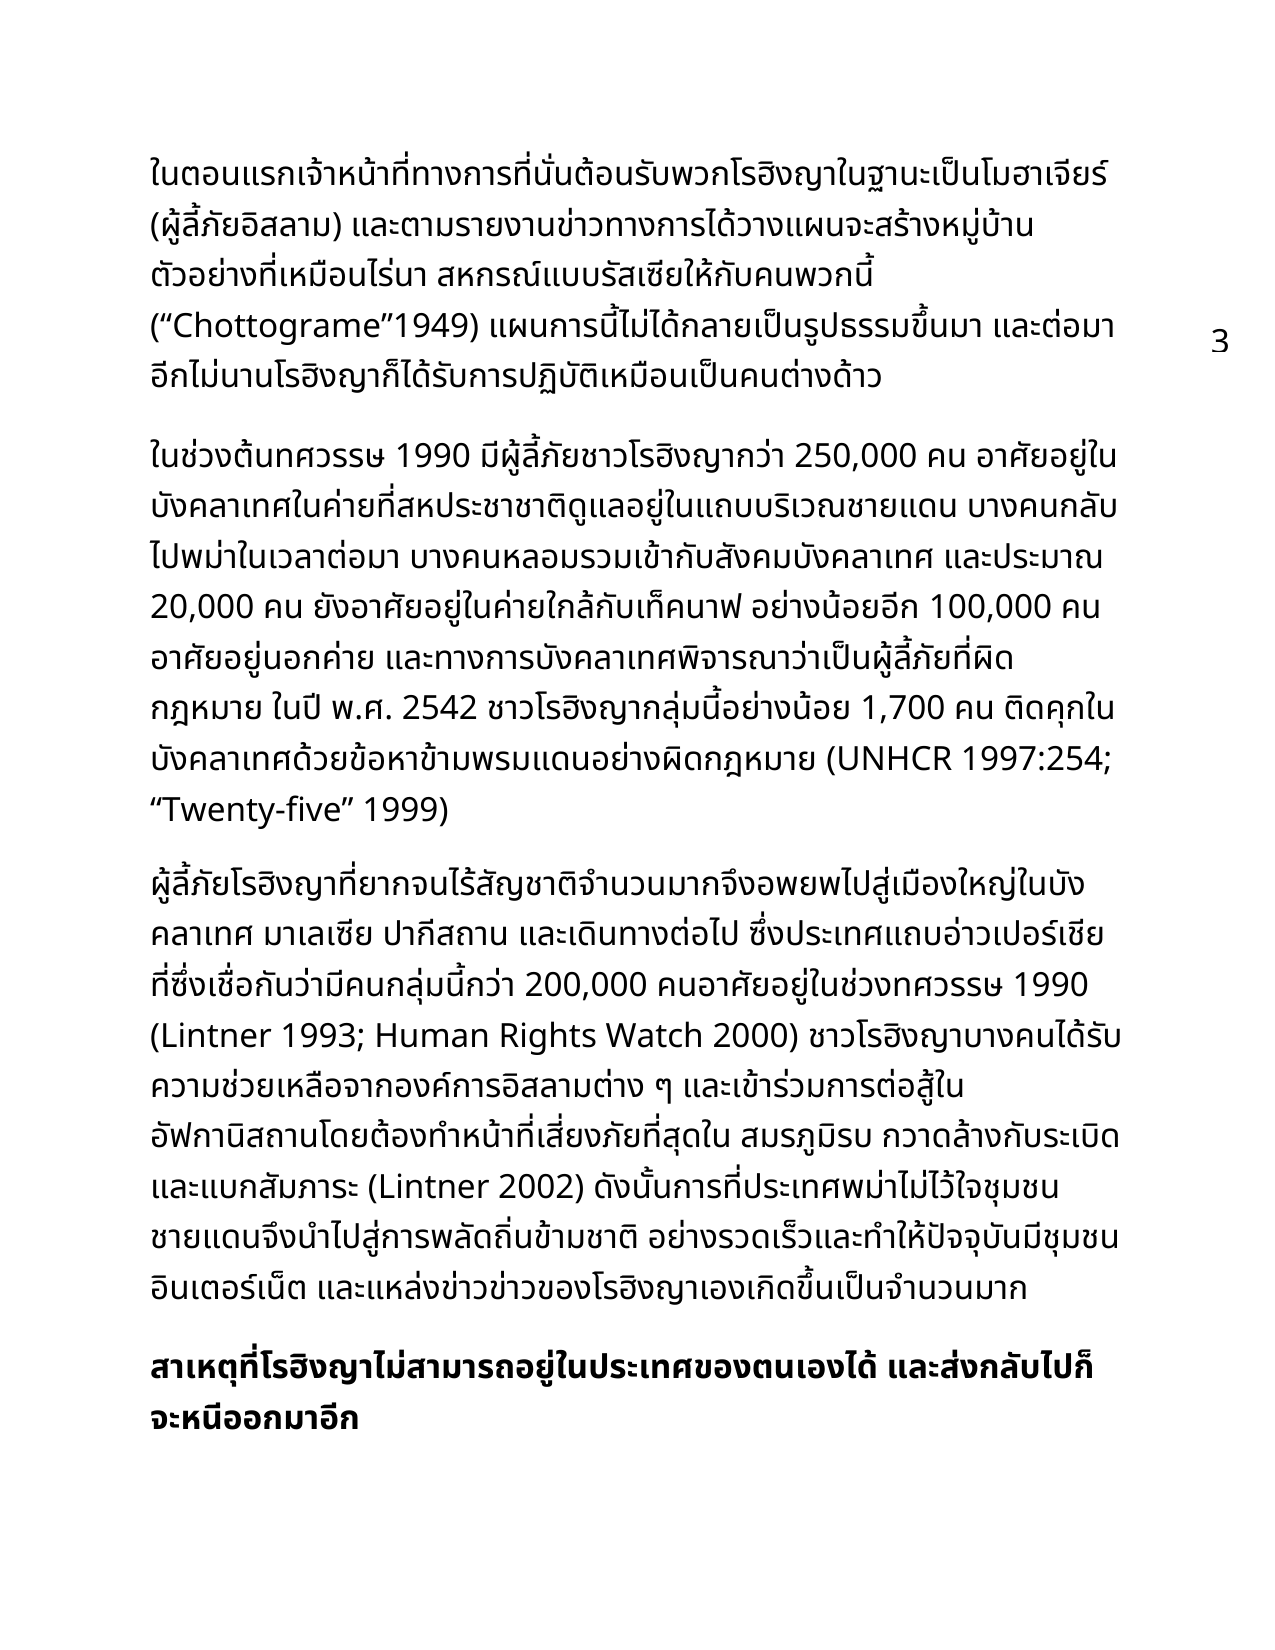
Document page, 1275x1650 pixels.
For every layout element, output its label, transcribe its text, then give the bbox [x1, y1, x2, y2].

text ผู้ลี้ภัยโรฮิงญาที่ยากจนไร้สัญชาติจำนวนมากจึงอพยพไปสู่เมืองใหญ่ในบังคลาเทศ มาเลเซีย ปากีสถาน และเดินทางต่อไป ซึ่งประเทศแถบอ่าวเปอร์เชียที่ซึ่งเชื่อกันว่ามีคนกลุ่มนี้กว่า 200,000 คนอาศัยอยู่ในช่วงทศวรรษ 1990 (Lintner 1993; Human Rights Watch 2000) ชาวโรฮิงญาบางคนได้รับความช่วยเหลือจากองค์การอิสลามต่าง ๆ และเข้าร่วมการต่อสู้ในอัฟกานิสถานโดยต้องทำหน้าที่เสี่ยงภัยที่สุดใน สมรภูมิรบ กวาดล้างกับระเบิดและแบกสัมภาระ (Lintner 2002) ดังนั้นการที่ประเทศพม่าไม่ไว้ใจชุมชนชายแดนจึงนำไปสู่การพลัดถิ่นข้ามชาติ อย่างรวดเร็วและทำให้ปัจจุบันมีชุมชนอินเตอร์เน็ต และแหล่งข่าวข่าวของโรฮิงญาเองเกิดขึ้นเป็นจำนวนมาก [150, 860, 1125, 1314]
text สาเหตุที่โรฮิงญาไม่สามารถอยู่ในประเทศของตนเองได้ และส่งกลับไปก็จะหนีออกมาอีก [150, 1343, 1125, 1444]
text ในตอนแรกเจ้าหน้าที่ทางการที่นั่นต้อนรับพวกโรฮิงญาในฐานะเป็นโมฮาเจียร์ (ผู้ลี้ภัยอิสลาม) และตามรายงานข่าวทางการได้วางแผนจะสร้างหมู่บ้านตัวอย่างที่เหมือนไร่นา สหกรณ์แบบรัสเซียให้กับคนพวกนี้ (“Chottograme”1949) แผนการนี้ไม่ได้กลายเป็นรูปธรรมขึ้นมา และต่อมาอีกไม่นานโรฮิงญาก็ได้รับการปฏิบัติเหมือนเป็นคนต่างด้าว [150, 150, 1125, 402]
text ในช่วงต้นทศวรรษ 1990 มีผู้ลี้ภัยชาวโรฮิงญากว่า 250,000 คน อาศัยอยู่ในบังคลาเทศในค่ายที่สหประชาชาติดูแลอยู่ในแถบบริเวณชายแดน บางคนกลับไปพม่าในเวลาต่อมา บางคนหลอมรวมเข้ากับสังคมบังคลาเทศ และประมาณ 20,000 คน ยังอาศัยอยู่ในค่ายใกล้กับเท็คนาฟ อย่างน้อยอีก 100,000 คน อาศัยอยู่นอกค่าย และทางการบังคลาเทศพิจารณาว่าเป็นผู้ลี้ภัยที่ผิดกฎหมาย ในปี พ.ศ. 2542 ชาวโรฮิงญากลุ่มนี้อย่างน้อย 1,700 คน ติดคุกในบังคลาเทศด้วยข้อหาข้ามพรมแดนอย่างผิดกฎหมาย (UNHCR 1997:254; “Twenty-five” 1999) [150, 432, 1125, 831]
